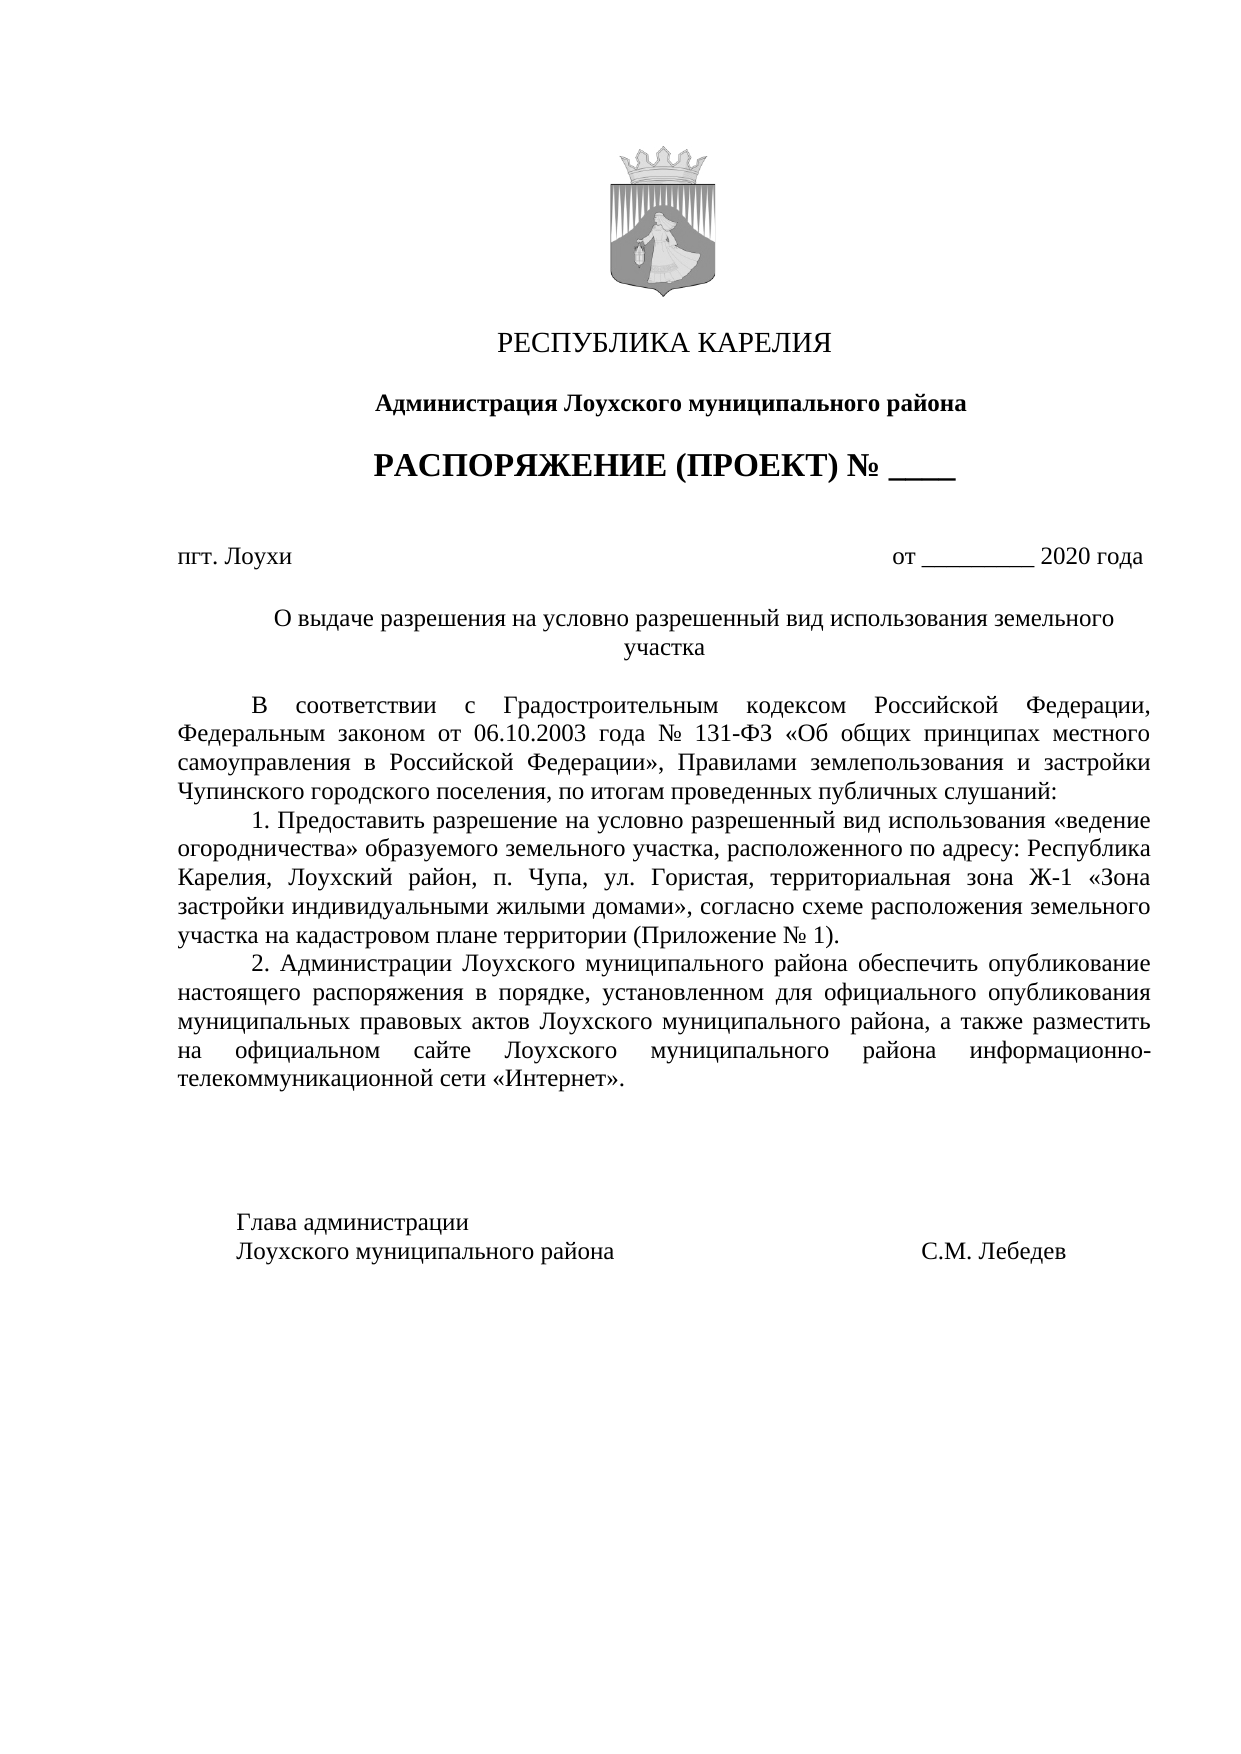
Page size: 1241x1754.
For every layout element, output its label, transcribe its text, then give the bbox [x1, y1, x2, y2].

text 2. Администрации Лоухского муниципального района обеспечить опубликование настоящего распоряжения в порядке, установленном для официального опубликования муниципальных правовых актов Лоухского муниципального района, а также разместить на официальном сайте Лоухского муниципального района информационно-телекоммуникационной сети «Интернет». [177, 948, 1152, 1092]
subtitle РЕСПУБЛИКА КАРЕЛИЯ [177, 326, 1152, 359]
text Глава администрации [177, 1207, 1152, 1236]
text пгт. Лоухи от _________ 2020 года [177, 541, 1152, 570]
text 1. Предоставить разрешение на условно разрешенный вид использования «ведение огородничества» образуемого земельного участка, расположенного по адресу: Республика Карелия, Лоухский район, п. Чупа, ул. Гористая, территориальная зона Ж-1 «Зона застройки индивидуальными жилыми домами», согласно схеме расположения земельного участка на кадастровом плане территории (Приложение № 1). [177, 805, 1152, 948]
subtitle Администрация Лоухского муниципального района [177, 388, 1152, 417]
subtitle РАСПОРЯЖЕНИЕ (ПРОЕКТ) № ____ [177, 445, 1152, 484]
text О выдаче разрешения на условно разрешенный вид использования земельного участка [177, 603, 1152, 661]
text Лоухского муниципального района С.М. Лебедев [177, 1236, 1152, 1265]
text В соответствии с Градостроительным кодексом Российской Федерации, Федеральным законом от 06.10.2003 года № 131-ФЗ «Об общих принципах местного самоуправления в Российской Федерации», Правилами землепользования и застройки Чупинского городского поселения, по итогам проведенных публичных слушаний: [177, 690, 1152, 805]
